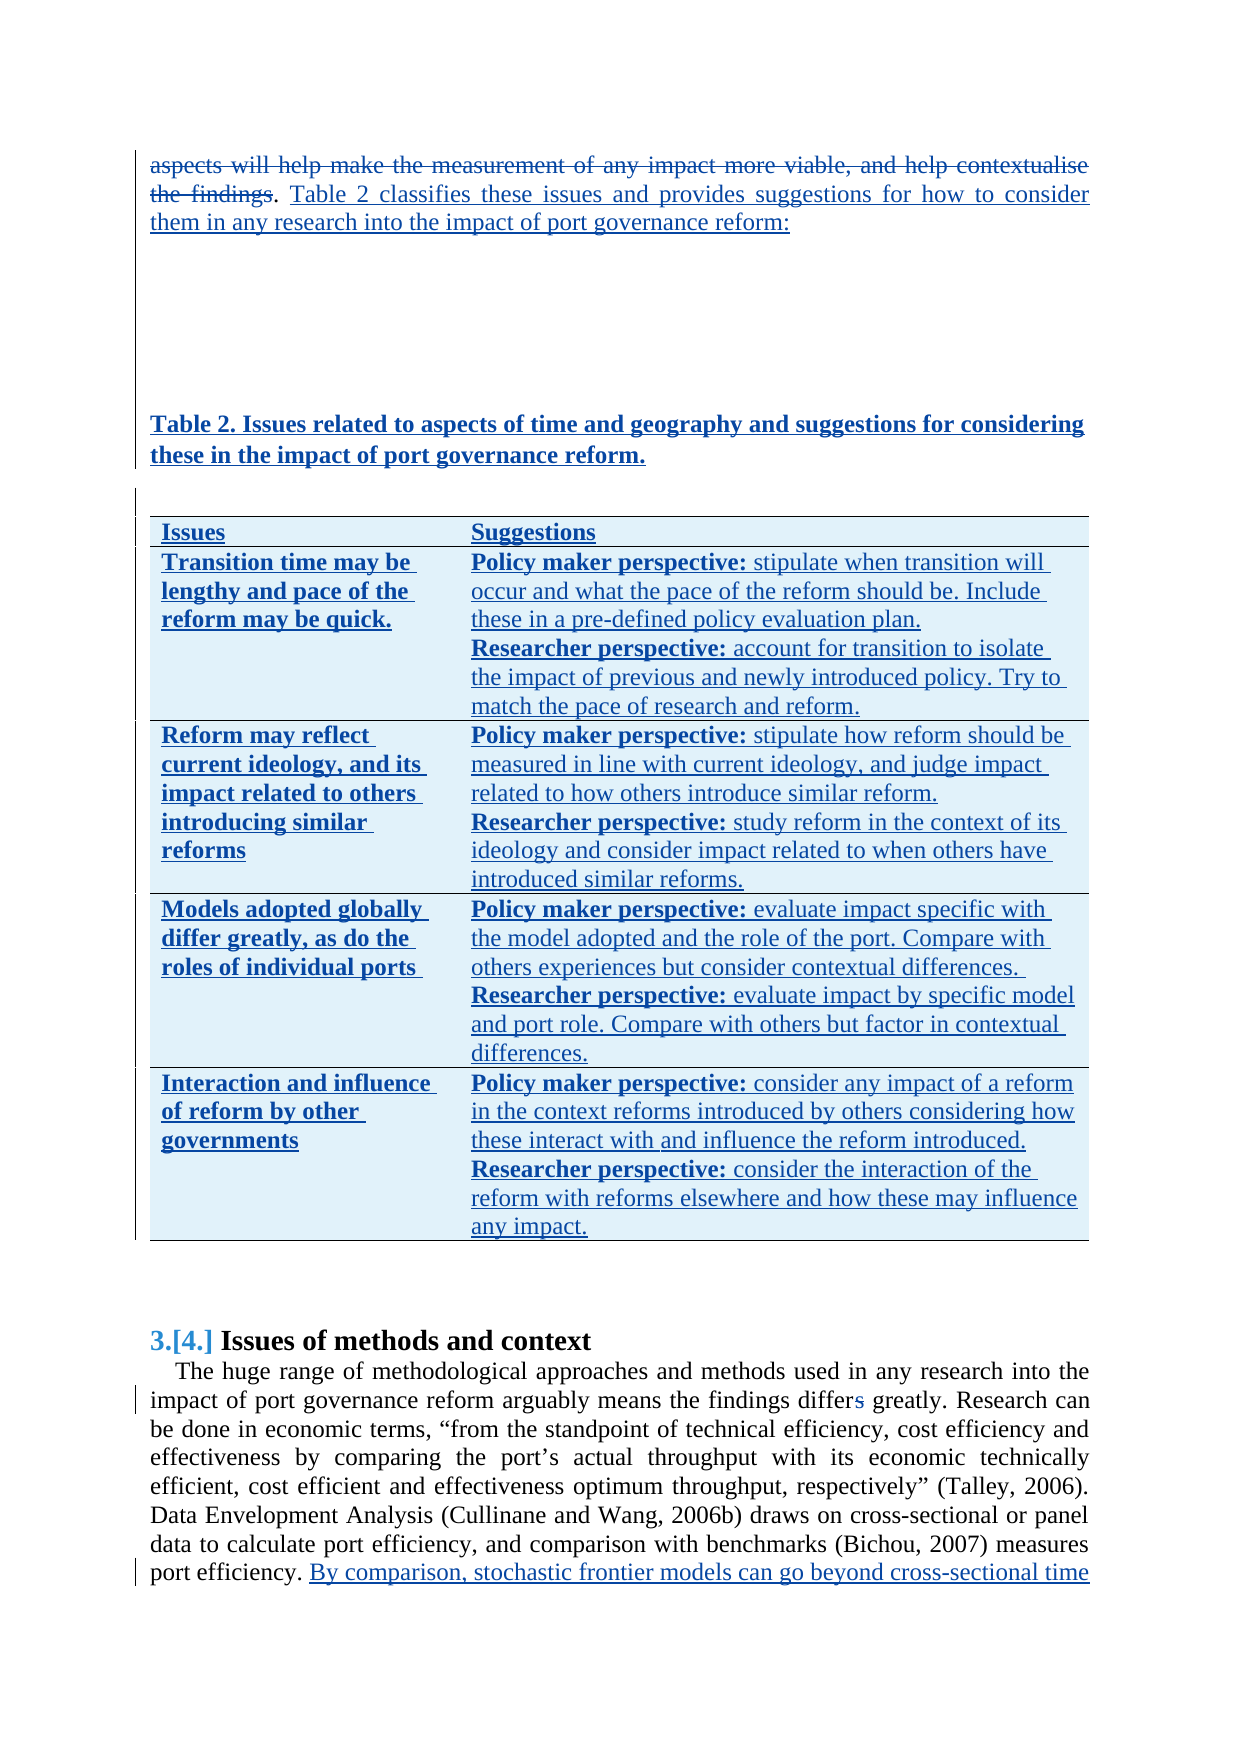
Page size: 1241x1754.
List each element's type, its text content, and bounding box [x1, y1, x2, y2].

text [150, 1356, 1090, 1586]
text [150, 150, 1090, 236]
list Issues of methods and context [150, 1323, 1090, 1356]
